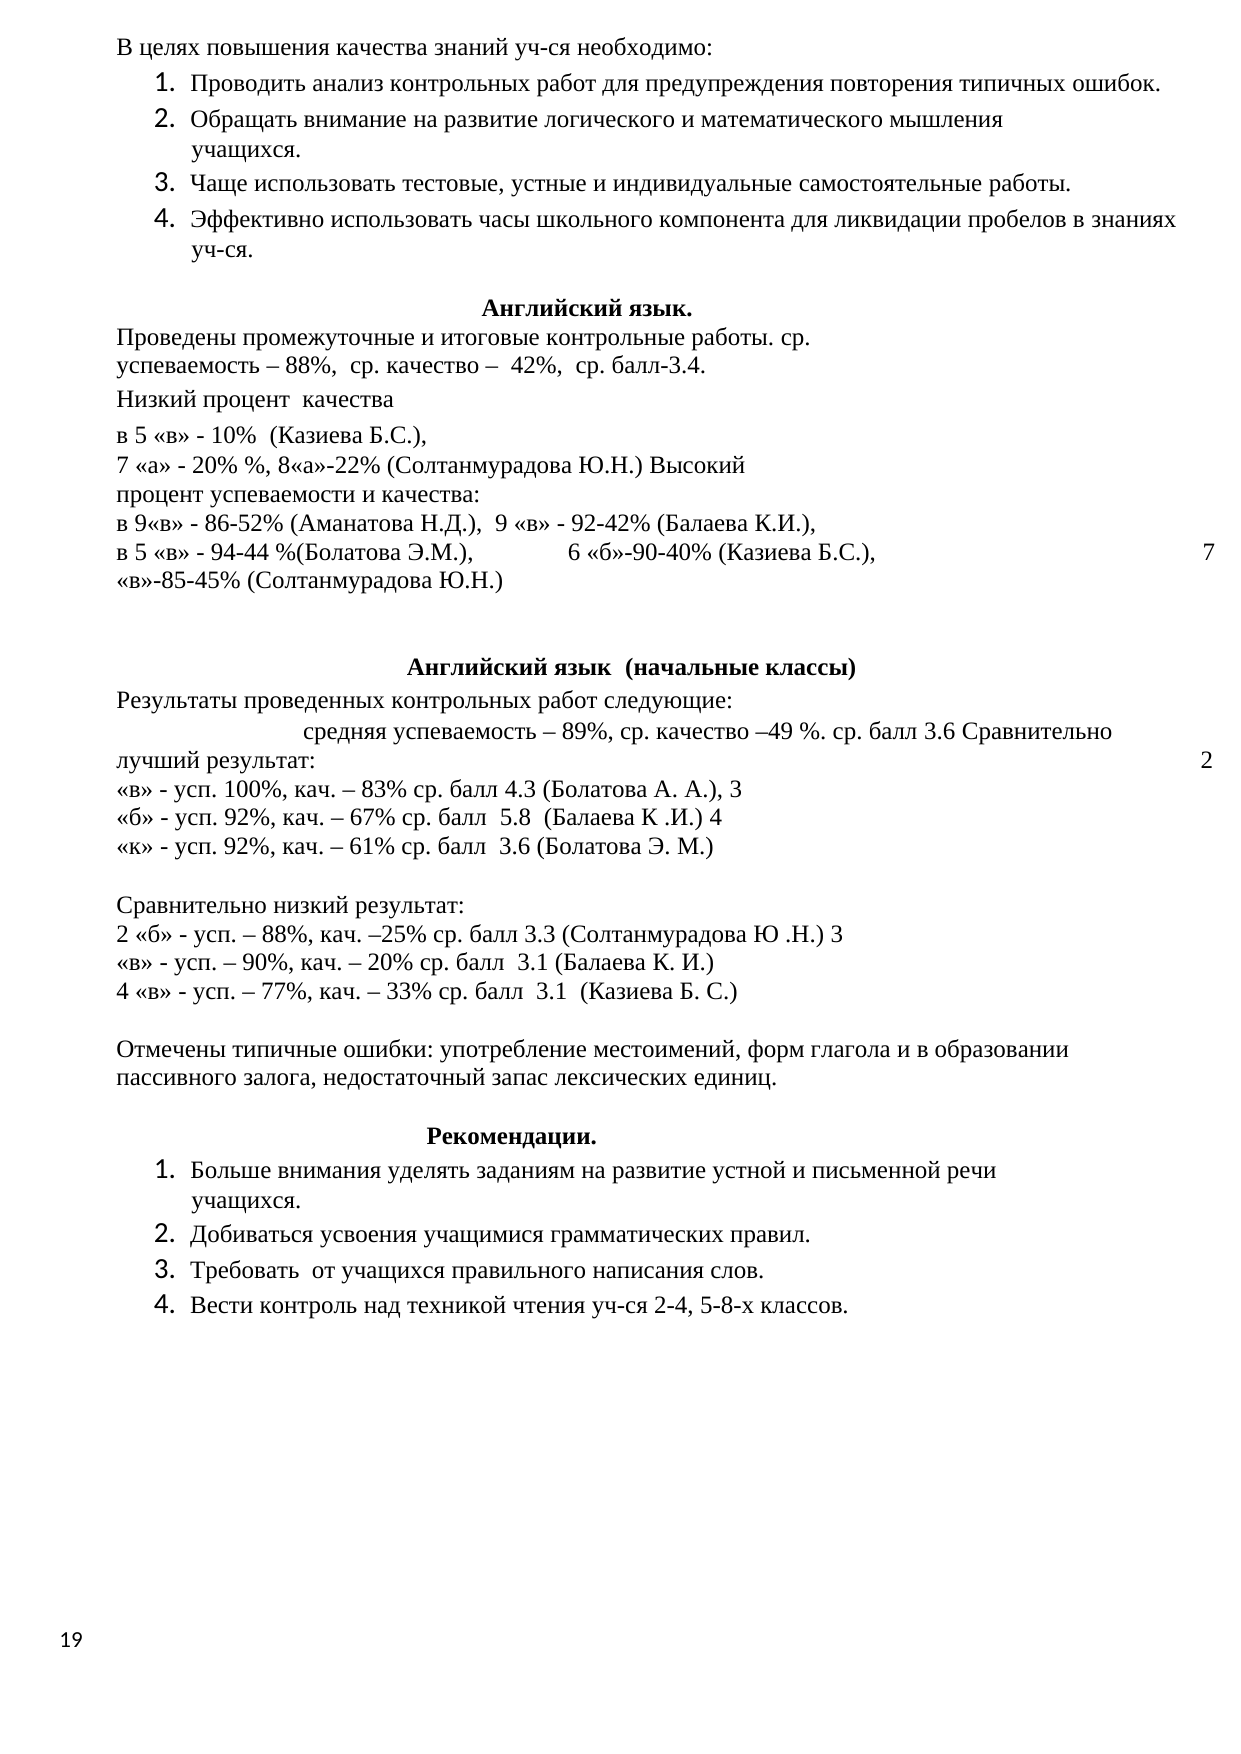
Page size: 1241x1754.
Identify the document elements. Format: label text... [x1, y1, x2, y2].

text В целях повышения качества знаний уч-ся необходимо: [116, 27, 1240, 63]
text Проведены промежуточные и итоговые контрольные работы. ср. успеваемость – 88%, ср. качество – 42%, ср. балл-3.4. [116, 322, 835, 379]
text Отмечены типичные ошибки: употребление местоимений, форм глагола и в образовании пассивного залога, недостаточный запас лексических единиц. [116, 1034, 1182, 1091]
list Обращать внимание на развитие логического и математического мышления учащихся. [154, 99, 1095, 163]
list Чаще использовать тестовые, устные и индивидуальные самостоятельные работы. [154, 163, 1240, 199]
text средняя успеваемость – 89%, ср. качество –49 %. ср. балл 3.6 Сравнительно лучший результат: 2 [116, 716, 1158, 774]
text Рекомендации. [426, 1121, 1240, 1150]
text 7 «а» - 20% %, 8«а»-22% (Солтанмурадова Ю.Н.) Высокий процент успеваемости и качества: [116, 451, 758, 508]
list Больше внимания уделять заданиям на развитие устной и письменной речи учащихся. [154, 1150, 1086, 1214]
text Сравнительно низкий результат: [116, 890, 1240, 919]
list Проводить анализ контрольных работ для предупреждения повторения типичных ошибок. [154, 63, 1161, 99]
text «в» - усп. 100%, кач. – 83% ср. балл 4.3 (Болатова А. А.), 3 «б» - усп. 92%, кач. – 67% ср. балл 5.8 (Балаева К .И.) 4 «к» - усп. 92%, кач. – 61% ср. балл 3.6 (Болатова Э. М.) [116, 774, 758, 860]
subtitle Английский язык. [481, 293, 1240, 322]
text Низкий процент качества [116, 379, 1240, 415]
text «в»-85-45% (Солтанмурадова Ю.Н.) [116, 566, 1240, 594]
text в 5 «в» - 94-44 %(Болатова Э.М.), 6 «б»-90-40% (Казиева Б.С.), 7 [116, 537, 1240, 566]
text Результаты проведенных контрольных работ следующие: [116, 681, 1240, 716]
text 4 «в» - усп. – 77%, кач. – 33% ср. балл 3.1 (Казиева Б. С.) [116, 976, 1240, 1005]
subtitle Английский язык (начальные классы) [407, 652, 1240, 681]
text 2 «б» - усп. – 88%, кач. –25% ср. балл 3.3 (Солтанмурадова Ю .Н.) 3 «в» - усп. – 90%, кач. – 20% ср. балл 3.1 (Балаева К. И.) [116, 919, 865, 976]
list Эффективно использовать часы школьного компонента для ликвидации пробелов в знаниях уч-ся. [154, 199, 1181, 263]
list Добиваться усвоения учащимися грамматических правил. [154, 1214, 1240, 1250]
list Требовать от учащихся правильного написания слов. [154, 1250, 1240, 1285]
text в 5 «в» - 10% (Казиева Б.С.), [116, 415, 1240, 450]
list Вести контроль над техникой чтения уч-ся 2-4, 5-8-х классов. [154, 1285, 1240, 1321]
text в 9«в» - 86-52% (Аманатова Н.Д.), 9 «в» - 92-42% (Балаева К.И.), [116, 508, 1240, 537]
